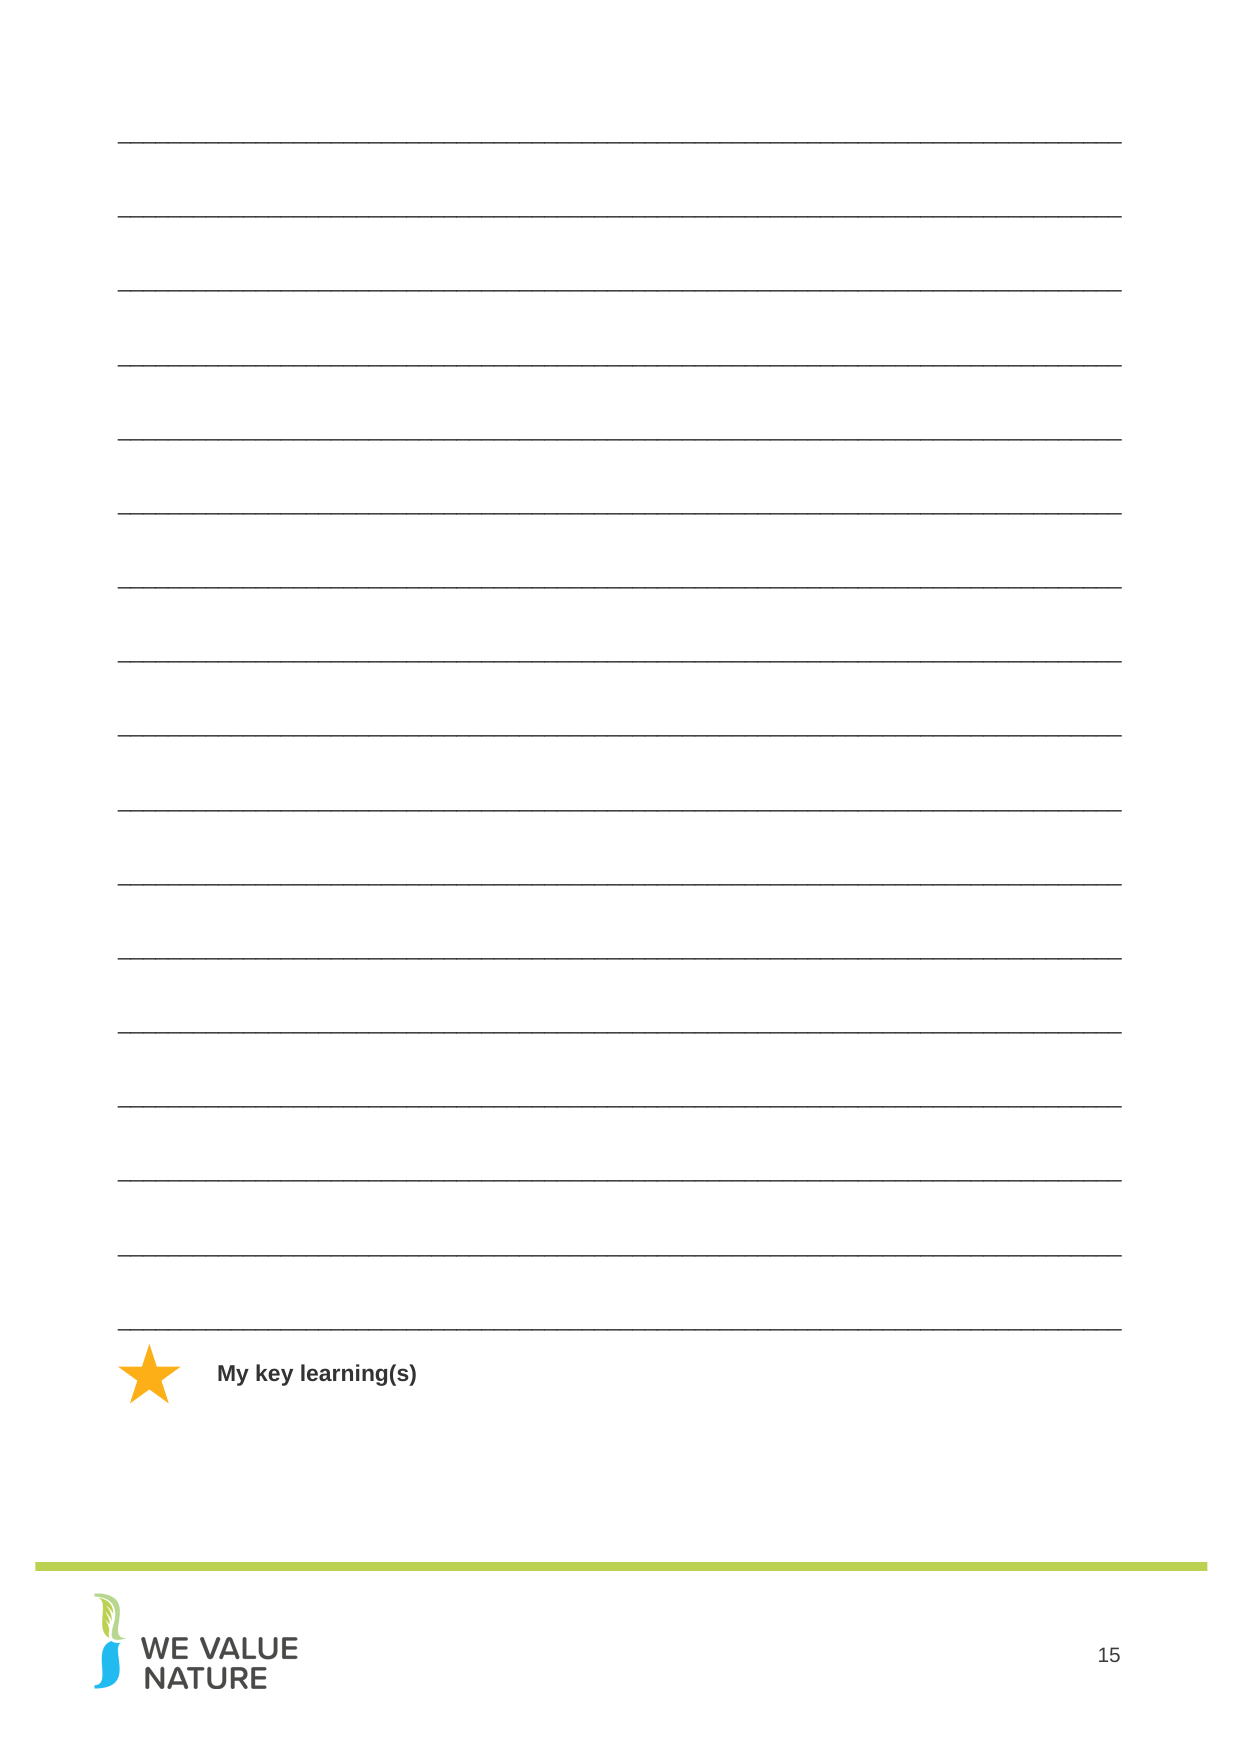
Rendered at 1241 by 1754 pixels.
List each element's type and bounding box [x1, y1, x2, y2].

picture [35, 1562, 1208, 1719]
